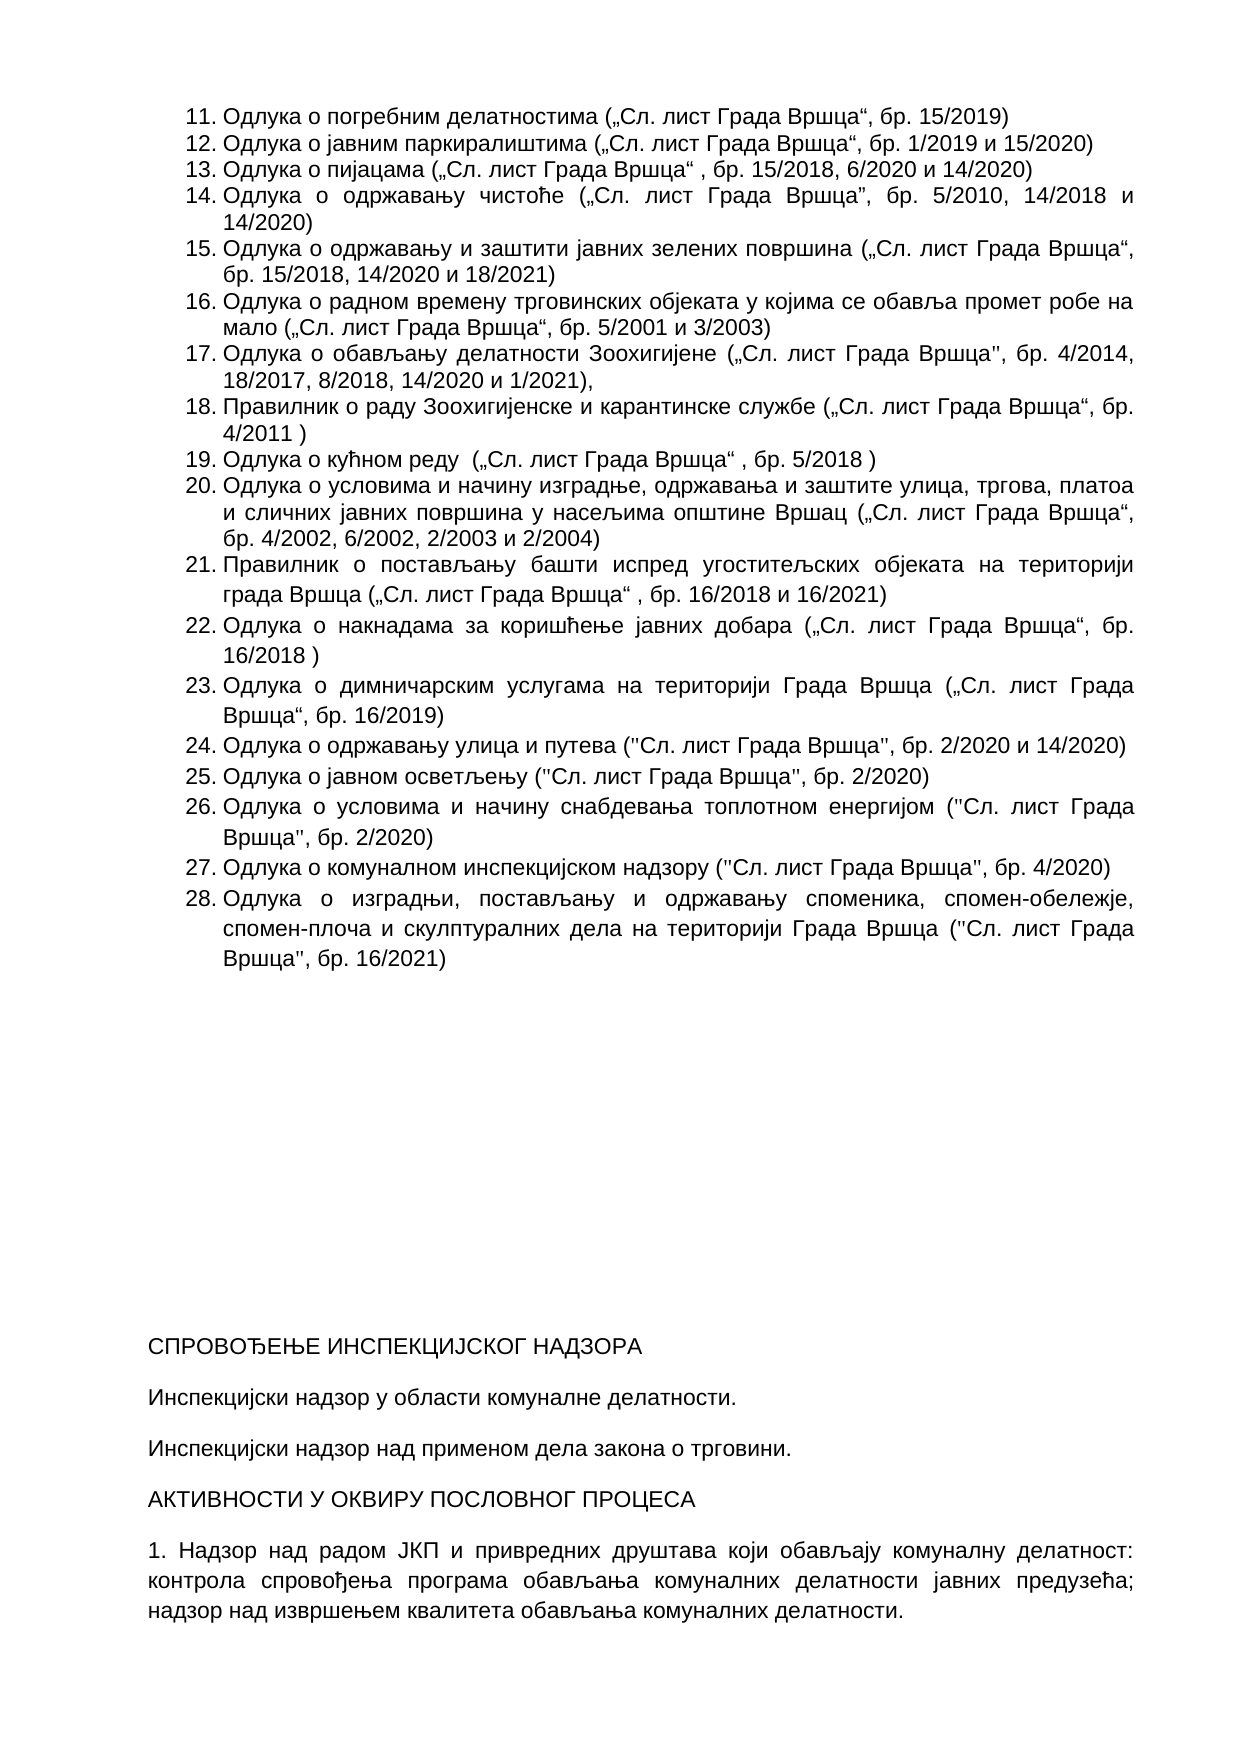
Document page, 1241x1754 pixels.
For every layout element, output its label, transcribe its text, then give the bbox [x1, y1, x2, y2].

text АКТИВНОСТИ У ОКВИРУ ПОСЛОВНОГ ПРОЦЕСА [148, 1486, 1134, 1512]
list Одлука о одржавању чистоће („Сл. лист Града Вршца”, бр. 5/2010, 14/2018 и 14/2020) [185, 182, 1134, 235]
text Инспекцијски надзор у области комуналне делатности. [148, 1384, 1134, 1410]
list Одлука о одржавању улица и путева (Сл. лист Града Вршца, бр. 2/2020 и 14/2020) [185, 732, 1134, 759]
list Правилник о раду Зоохигијенске и карантинске службе („Сл. лист Града Вршца“, бр. 4/2011 ) [185, 393, 1134, 446]
list Одлука о одржавању и заштити јавних зелених површина („Сл. лист Града Вршца“, бр. 15/2018, 14/2020 и 18/2021) [185, 235, 1134, 288]
text 1. Надзор над радом ЈКП и привредних друштава који обављају комуналну делатност: контрола спровођења програма обављања комуналних делатности јавних предузећа; надзор над извршењем квалитета обављања комуналних делатности. [148, 1537, 1134, 1624]
list Одлука о пијацама („Сл. лист Града Вршца“ , бр. 15/2018, 6/2020 и 14/2020) [185, 156, 1134, 182]
list Правилник о постављању башти испред угоститељских објеката на територији града Вршца („Сл. лист Града Вршца“ , бр. 16/2018 и 16/2021) [185, 551, 1134, 608]
list Одлука о обављању делатности Зоохигијене („Сл. лист Града Вршца, бр. 4/2014, 18/2017, 8/2018, 14/2020 и 1/2021), [185, 340, 1134, 393]
list Одлука о кућном реду („Сл. лист Града Вршца“ , бр. 5/2018 ) [185, 446, 1134, 472]
list Одлука о јавним паркиралиштима („Сл. лист Града Вршца“, бр. 1/2019 и 15/2020) [185, 129, 1134, 156]
list Одлука о радном времену трговинских објеката у којима се обавља промет робе на мало („Сл. лист Града Вршца“, бр. 5/2001 и 3/2003) [185, 288, 1134, 340]
list Одлука о погребним делатностима („Сл. лист Града Вршца“, бр. 15/2019) [185, 103, 1134, 129]
text Инспекцијски надзор над применом дела закона о трговини. [148, 1435, 1134, 1461]
list Одлука о јавном осветљењу (Сл. лист Града Вршца, бр. 2/2020) [185, 763, 1134, 789]
list Одлука о изградњи, постављању и одржавању споменика, спомен-обележје, спомен-плоча и скулптуралних дела на територији Града Вршца (Сл. лист Града Вршца, бр. 16/2021) [185, 884, 1134, 971]
list Одлука о условима и начину снабдевања топлотном енергијом (Сл. лист Града Вршца, бр. 2/2020) [185, 793, 1134, 850]
list Одлука о накнадама за коришћење јавних добара („Сл. лист Града Вршца“, бр. 16/2018 ) [185, 612, 1134, 668]
text СПРОВОЂЕЊЕ ИНСПЕКЦИЈСКОГ НАДЗОРА [148, 1333, 1134, 1359]
list Одлука о комуналном инспекцијском надзору (Сл. лист Града Вршца, бр. 4/2020) [185, 854, 1134, 881]
list Одлука о димничарским услугама на територији Града Вршца („Сл. лист Града Вршца“, бр. 16/2019) [185, 672, 1134, 729]
list Одлука о условима и начину изградње, одржавања и заштите улица, тргова, платоа и сличних јавних површина у насељима општине Вршац („Сл. лист Града Вршца“, бр. 4/2002, 6/2002, 2/2003 и 2/2004) [185, 472, 1134, 551]
